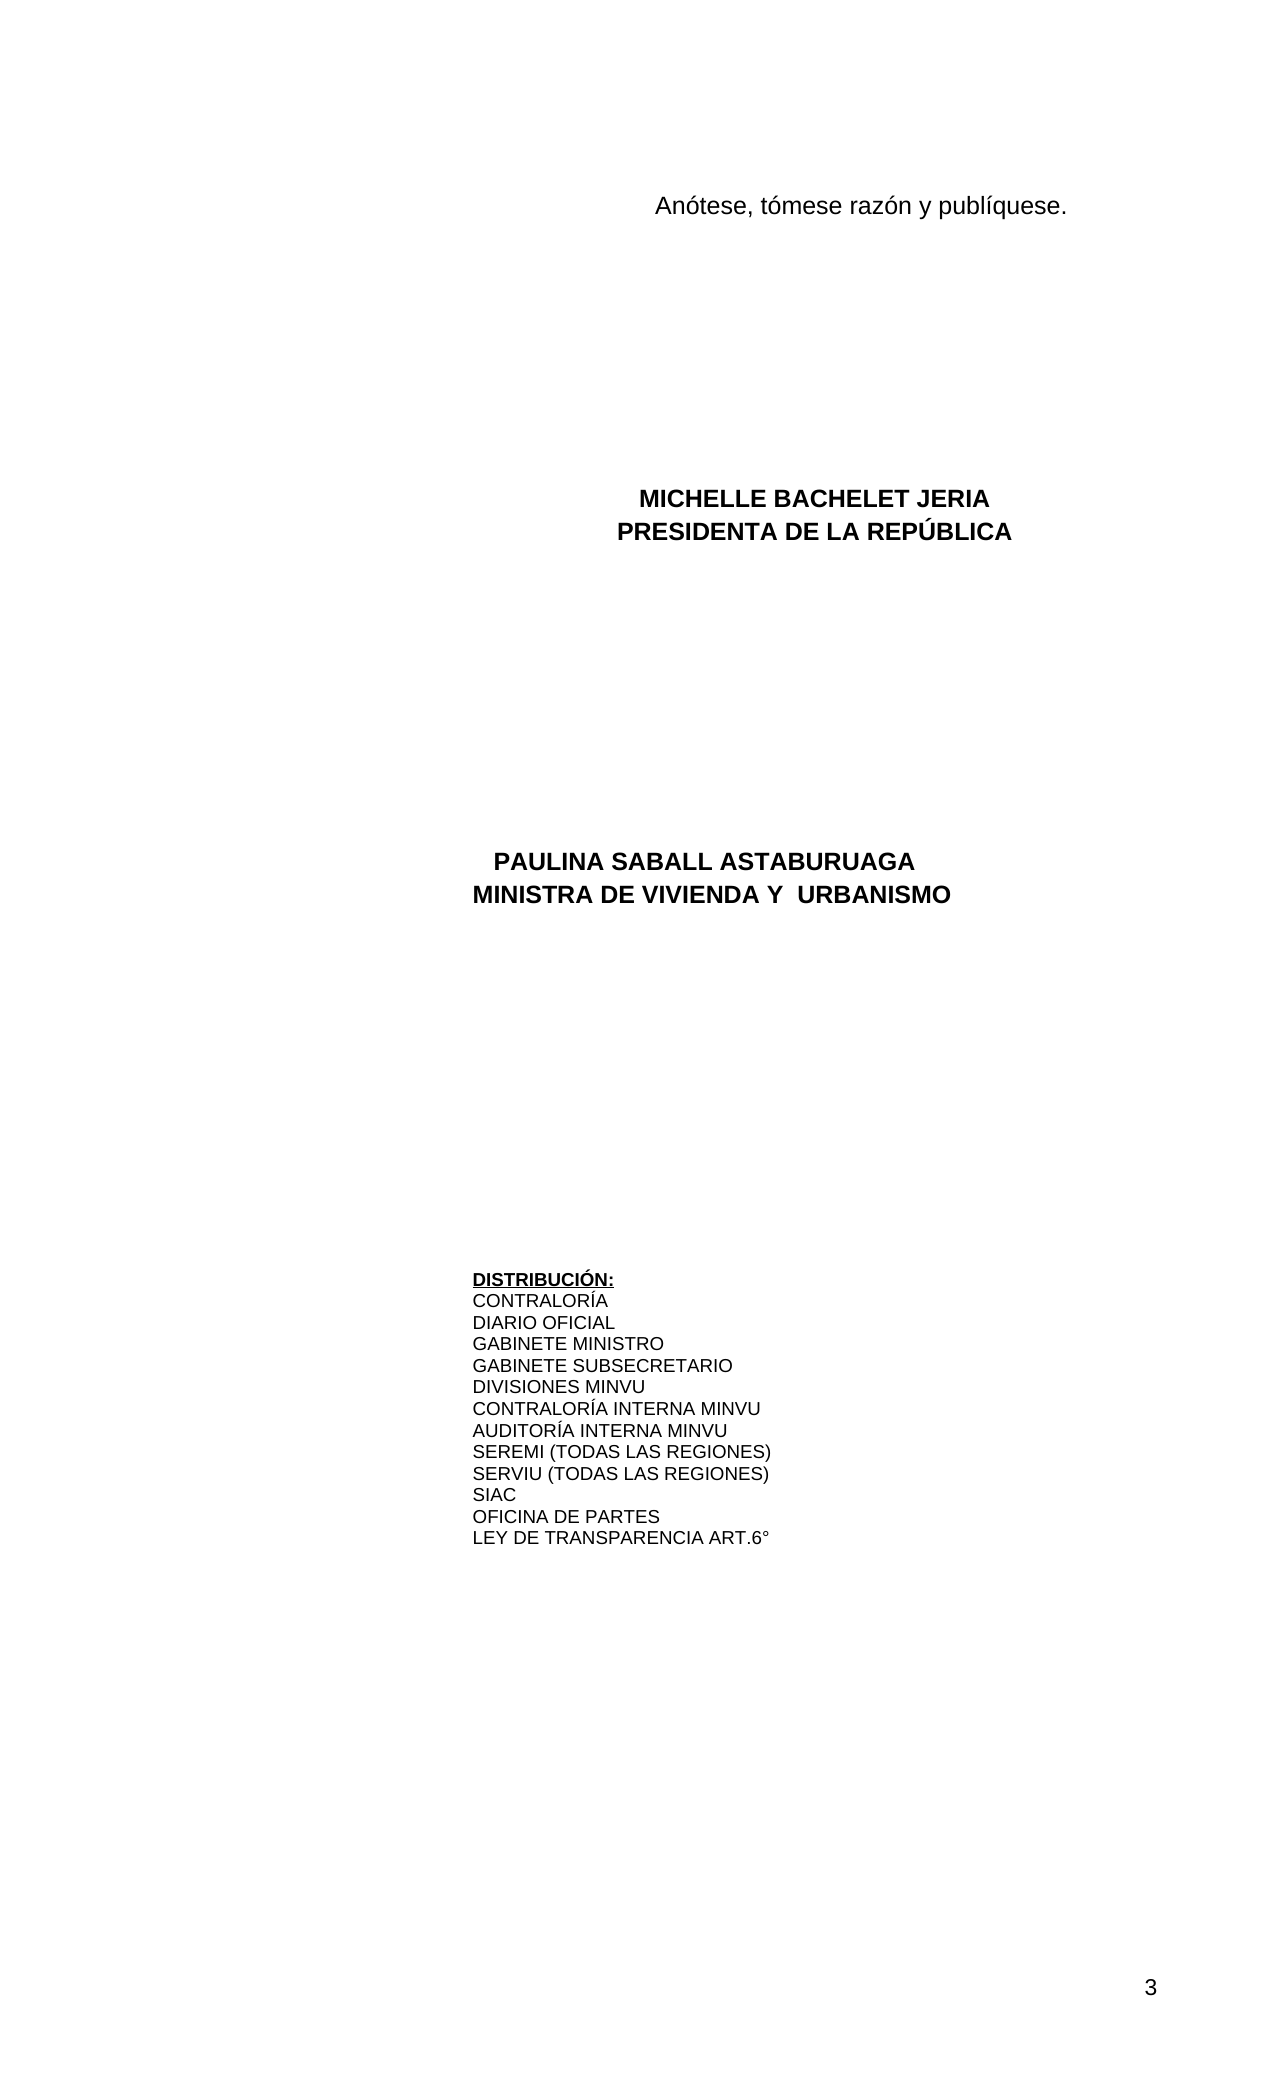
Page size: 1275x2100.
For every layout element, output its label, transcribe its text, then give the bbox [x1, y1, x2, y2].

text DIARIO OFICIAL [472, 1312, 1157, 1333]
text AUDITORÍA INTERNA MINVU [472, 1419, 1157, 1441]
text OFICINA DE PARTES [472, 1506, 1157, 1527]
text LEY DE TRANSPARENCIA ART.6° [472, 1527, 1157, 1549]
text DIVISIONES MINVU [472, 1376, 1157, 1398]
text SIAC [472, 1484, 1157, 1506]
text MINISTRA DE VIVIENDA Y URBANISMO [472, 880, 1063, 909]
text GABINETE MINISTRO [472, 1333, 1157, 1355]
text SERVIU (TODAS LAS REGIONES) [472, 1462, 1157, 1484]
text SEREMI (TODAS LAS REGIONES) [472, 1441, 1157, 1462]
text PRESIDENTA DE LA REPÚBLICA [472, 517, 1157, 546]
text Anótese, tómese razón y publíquese. [472, 191, 1157, 220]
text CONTRALORÍA [472, 1290, 1157, 1312]
text CONTRALORÍA INTERNA MINVU [472, 1398, 1157, 1419]
text GABINETE SUBSECRETARIO [472, 1355, 1157, 1376]
text DISTRIBUCIÓN: [472, 1268, 1157, 1290]
text PAULINA SABALL ASTABURUAGA [472, 847, 959, 876]
text MICHELLE BACHELET JERIA [472, 484, 1157, 513]
